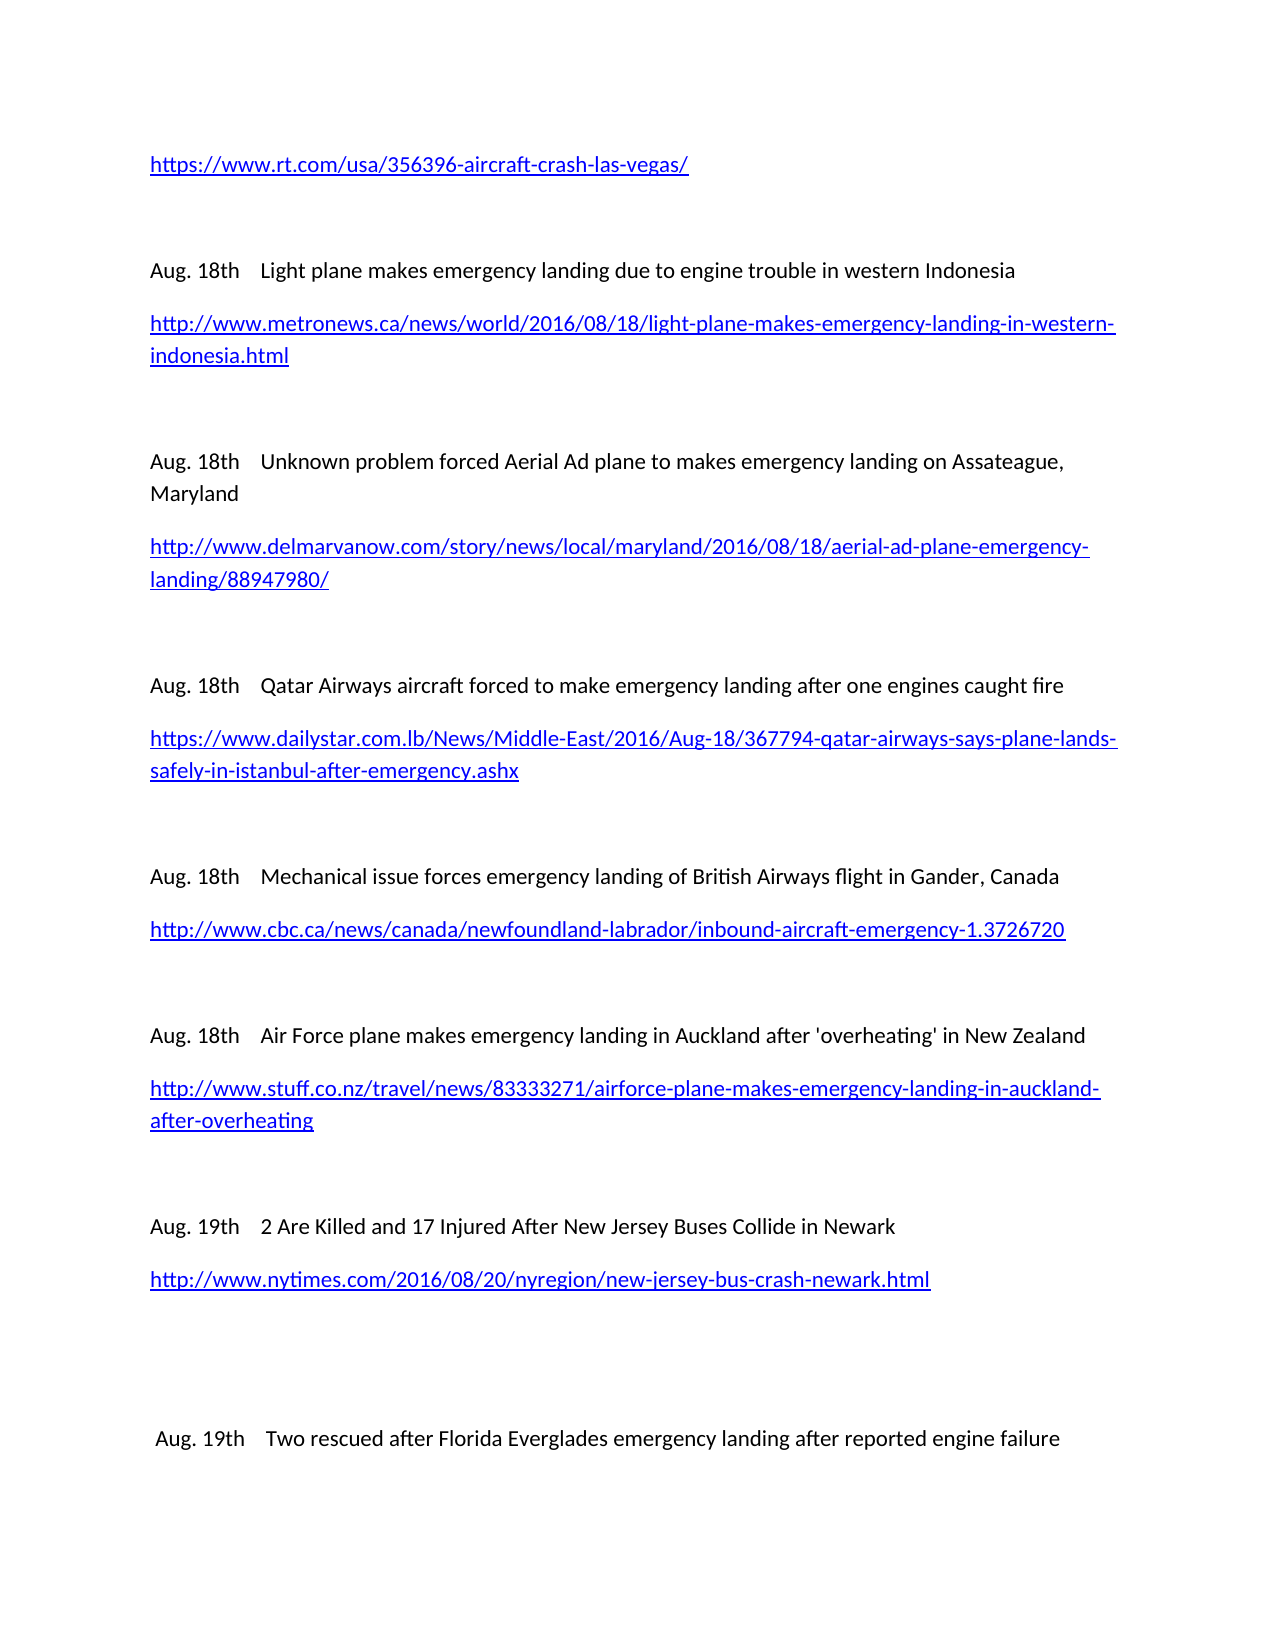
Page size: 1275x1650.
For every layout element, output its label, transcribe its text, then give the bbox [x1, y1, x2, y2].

text Aug. 19th Two rescued after Florida Everglades emergency landing after reported engine failure [150, 1424, 1125, 1452]
text Aug. 18th Mechanical issue forces emergency landing of British Airways flight in Gander, Canada [150, 862, 1125, 890]
text Aug. 18th Unknown problem forced Aerial Ad plane to makes emergency landing on Assateague, Maryland [150, 447, 1125, 507]
text Aug. 18th Qatar Airways aircraft forced to make emergency landing after one engines caught fire [150, 671, 1125, 699]
text http://www.nytimes.com/2016/08/20/nyregion/new-jersey-bus-crash-newark.html [150, 1265, 1125, 1293]
text https://www.rt.com/usa/356396-aircraft-crash-las-vegas/ [150, 150, 1125, 178]
text https://www.dailystar.com.lb/News/Middle-East/2016/Aug-18/367794-qatar-airways-says-plane-lands-safely-in-istanbul-after-emergency.ashx [150, 724, 1125, 784]
text Aug. 18th Light plane makes emergency landing due to engine trouble in western Indonesia [150, 256, 1125, 284]
text Aug. 18th Air Force plane makes emergency landing in Auckland after 'overheating' in New Zealand [150, 1021, 1125, 1049]
text http://www.cbc.ca/news/canada/newfoundland-labrador/inbound-aircraft-emergency-1.3726720 [150, 915, 1125, 943]
text http://www.delmarvanow.com/story/news/local/maryland/2016/08/18/aerial-ad-plane-emergency-landing/88947980/ [150, 532, 1125, 593]
text http://www.metronews.ca/news/world/2016/08/18/light-plane-makes-emergency-landing-in-western-indonesia.html [150, 309, 1125, 369]
text Aug. 19th 2 Are Killed and 17 Injured After New Jersey Buses Collide in Newark [150, 1212, 1125, 1240]
text http://www.stuff.co.nz/travel/news/83333271/airforce-plane-makes-emergency-landing-in-auckland-after-overheating​ [150, 1074, 1125, 1134]
